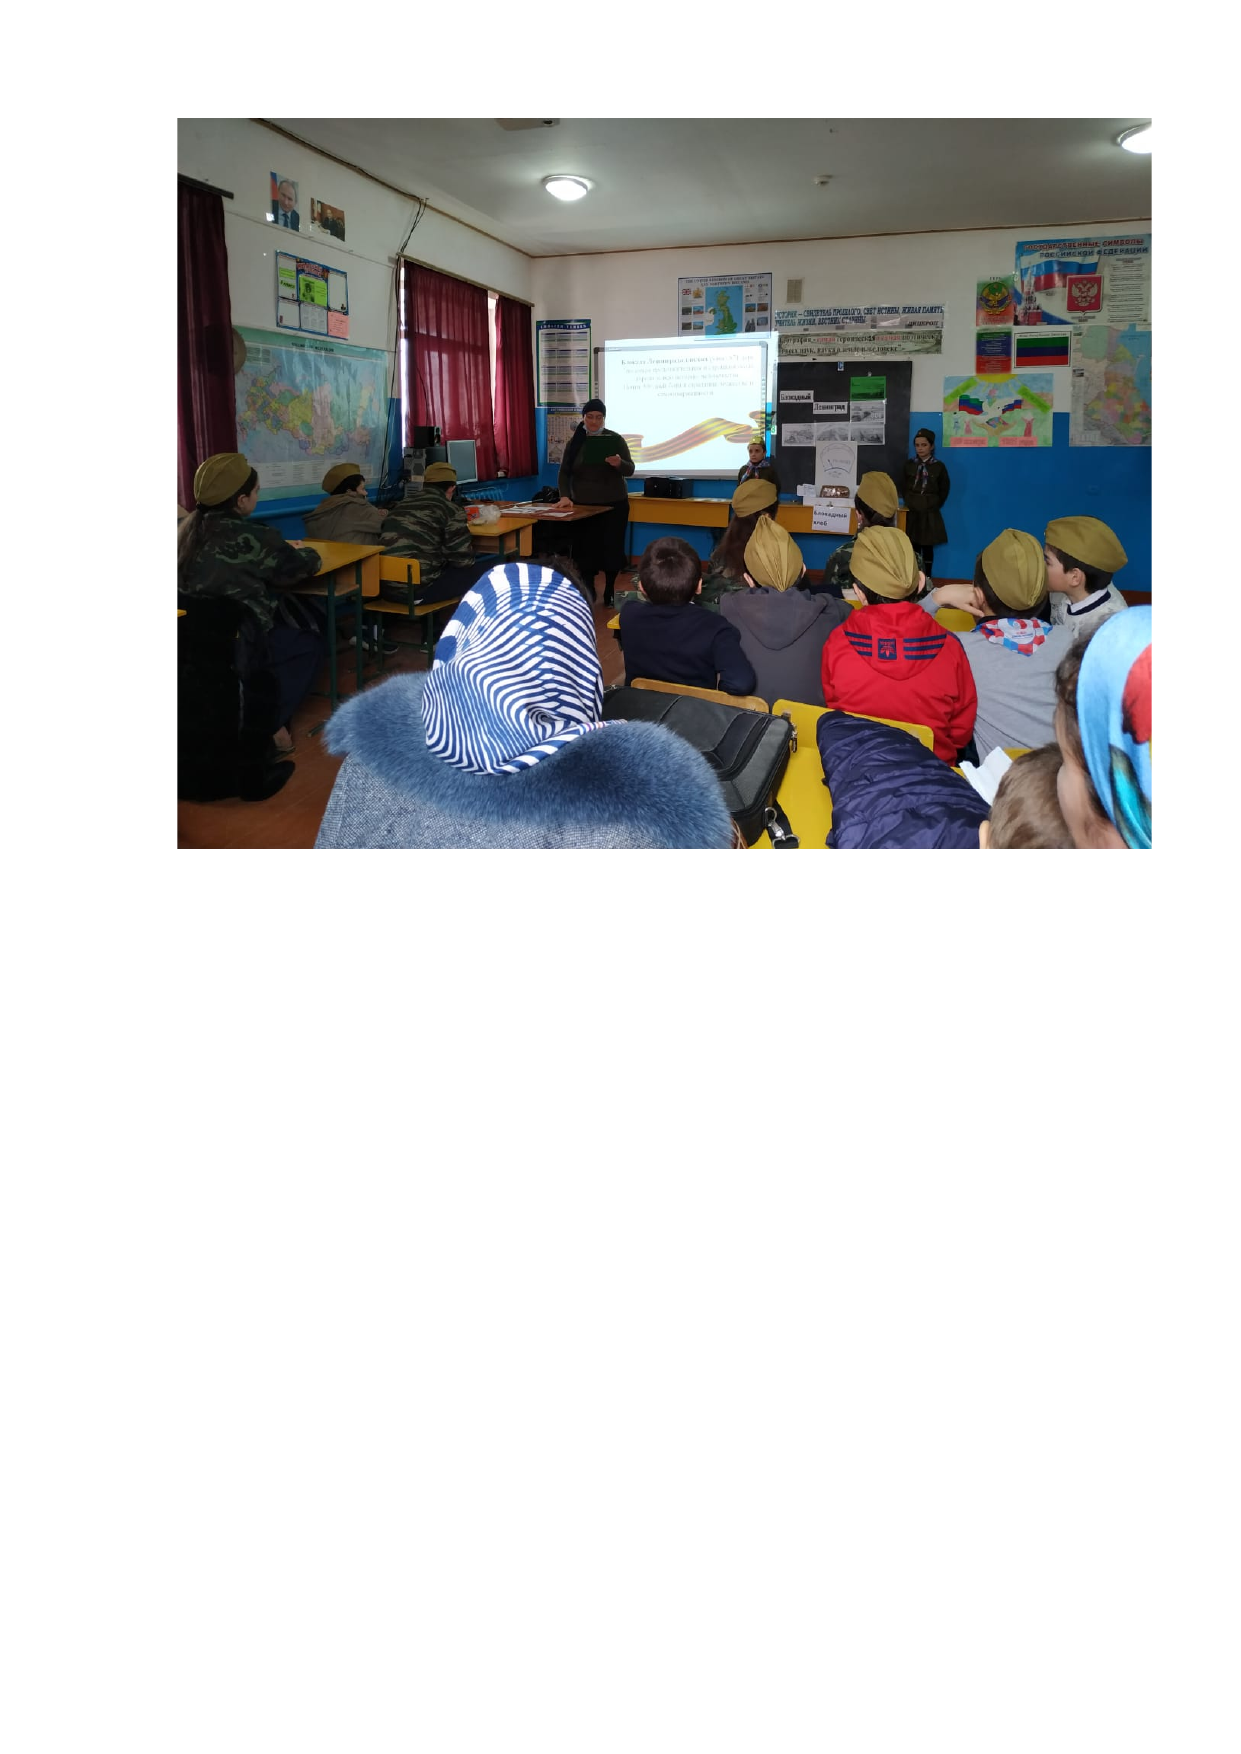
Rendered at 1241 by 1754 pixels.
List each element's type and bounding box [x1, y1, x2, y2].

picture [177, 118, 1152, 849]
